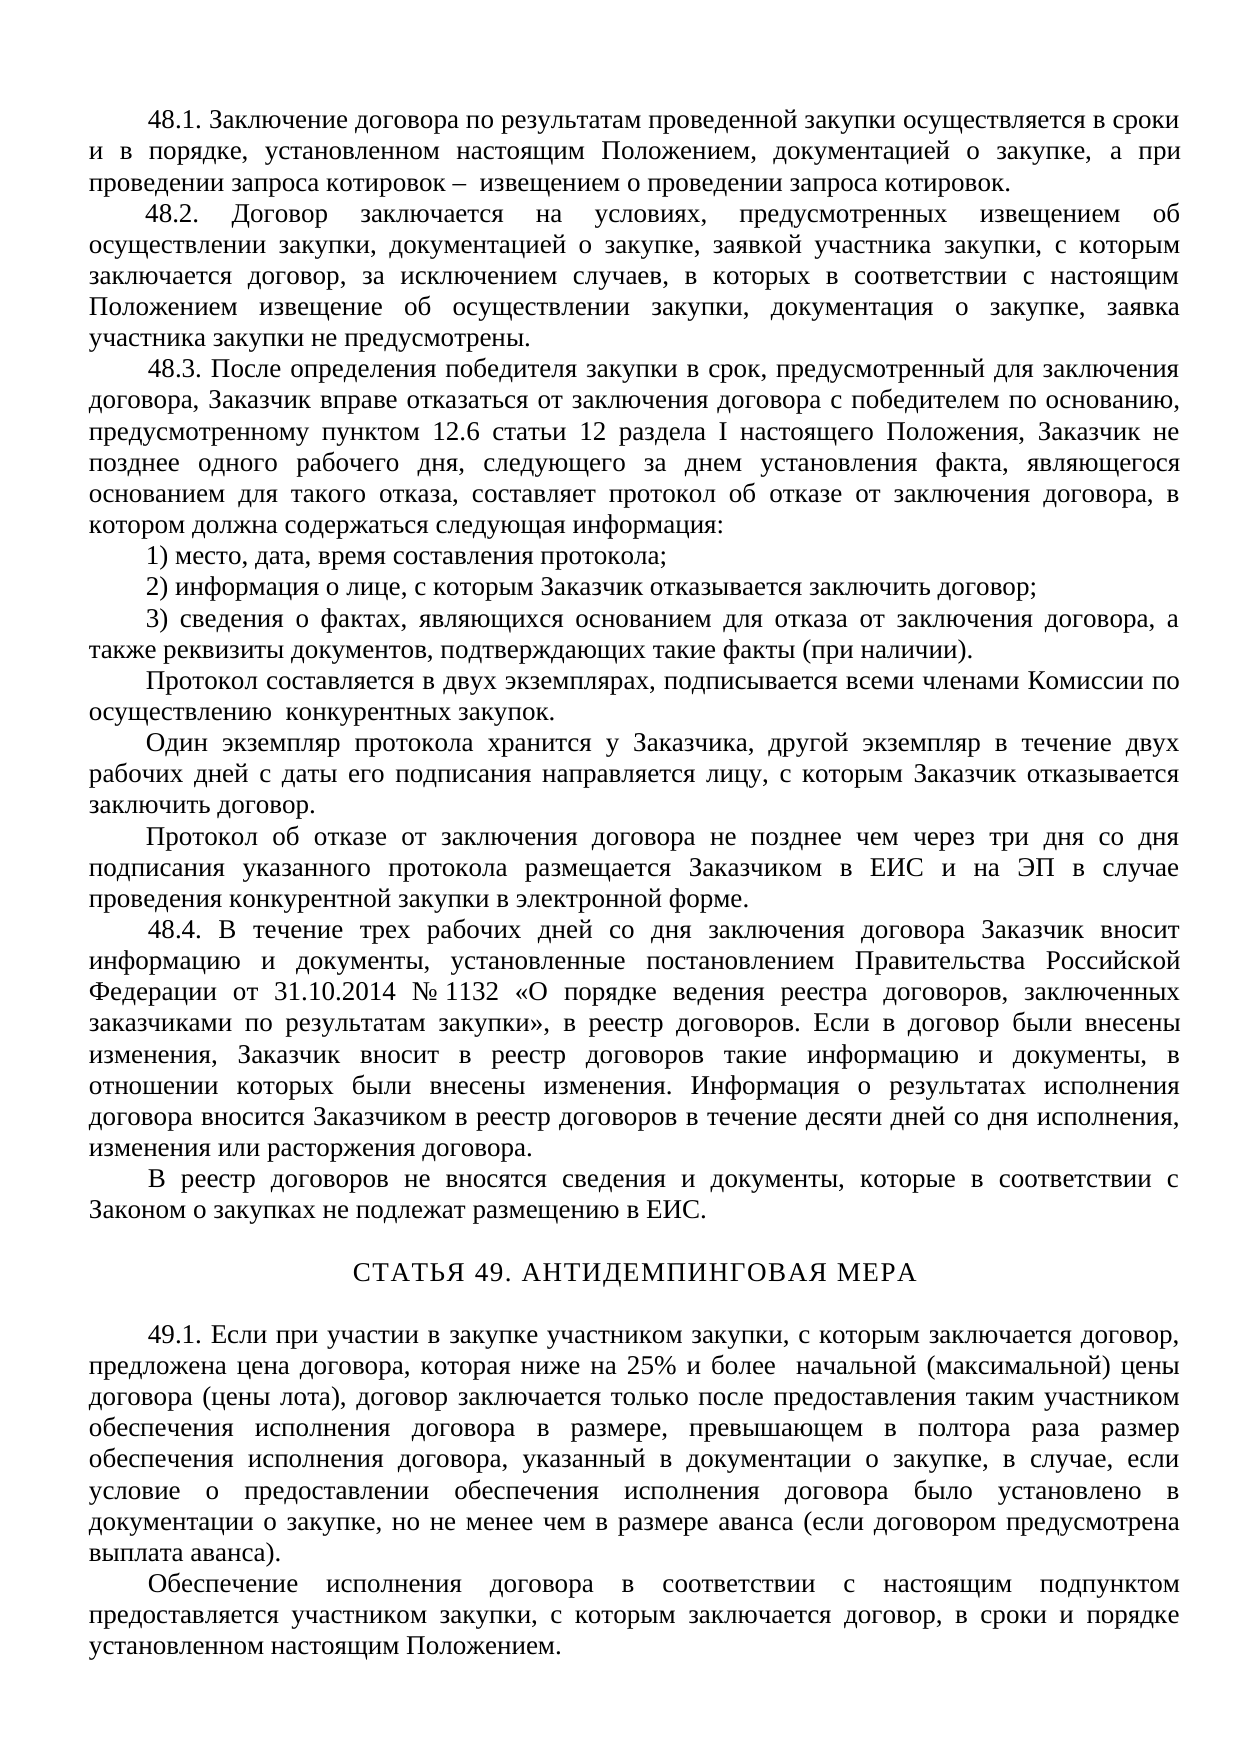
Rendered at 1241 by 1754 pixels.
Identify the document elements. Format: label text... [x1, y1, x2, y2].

subtitle СТАТЬЯ 49. АНТИДЕМПИНГОВАЯ МЕРА [89, 1256, 1181, 1287]
text Протокол об отказе от заключения договора не позднее чем через три дня со дня подписания указанного протокола размещается Заказчиком в ЕИС и на ЭП в случае проведения конкурентной закупки в электронной форме. [89, 820, 1181, 913]
text 49.1. Если при участии в закупке участником закупки, с которым заключается договор, предложена цена договора, которая ниже на 25% и более начальной (максимальной) цены договора (цены лота), договор заключается только после предоставления таким участником обеспечения исполнения договора в размере, превышающем в полтора раза размер обеспечения исполнения договора, указанный в документации о закупке, в случае, если условие о предоставлении обеспечения исполнения договора было установлено в документации о закупке, но не менее чем в размере аванса (если договором предусмотрена выплата аванса). [89, 1318, 1181, 1567]
text 48.1. Заключение договора по результатам проведенной закупки осуществляется в сроки и в порядке, установленном настоящим Положением, документацией о закупке, а при проведении запроса котировок – извещением о проведении запроса котировок. [89, 103, 1181, 197]
text 1) место, дата, время составления протокола; [89, 539, 1181, 571]
text 48.4. В течение трех рабочих дней со дня заключения договора Заказчик вносит информацию и документы, установленные постановлением Правительства Российской Федерации от 31.10.2014 № 1132 «О порядке ведения реестра договоров, заключенных заказчиками по результатам закупки», в реестр договоров. Если в договор были внесены изменения, Заказчик вносит в реестр договоров такие информацию и документы, в отношении которых были внесены изменения. Информация о результатах исполнения договора вносится Заказчиком в реестр договоров в течение десяти дней со дня исполнения, изменения или расторжения договора. [89, 913, 1181, 975]
text 3) сведения о фактах, являющихся основанием для отказа от заключения договора, а также реквизиты документов, подтверждающих такие факты (при наличии). [89, 602, 1181, 664]
text В реестр договоров не вносятся сведения и документы, которые в соответствии с Законом о закупках не подлежат размещению в ЕИС. [89, 1162, 1181, 1224]
text 2) информация о лице, с которым Заказчик отказывается заключить договор; [89, 571, 1181, 602]
text Один экземпляр протокола хранится у Заказчика, другой экземпляр в течение двух рабочих дней с даты его подписания направляется лицу, с которым Заказчик отказывается заключить договор. [89, 726, 1181, 820]
text 48.4. В течение трех рабочих дней со дня заключения договора Заказчик вносит информацию и документы, установленные постановлением Правительства Российской Федерации от 31.10.2014 № 1132 «О порядке ведения реестра договоров, заключенных заказчиками по результатам закупки», в реестр договоров. Если в договор были внесены изменения, Заказчик вносит в реестр договоров такие информацию и документы, в отношении которых были внесены изменения. Информация о результатах исполнения договора вносится Заказчиком в реестр договоров в течение десяти дней со дня исполнения, изменения или расторжения договора. [89, 1007, 1181, 1162]
text Обеспечение исполнения договора в соответствии с настоящим подпунктом предоставляется участником закупки, с которым заключается договор, в сроки и порядке установленном настоящим Положением. [89, 1567, 1181, 1661]
text 48.3. После определения победителя закупки в срок, предусмотренный для заключения договора, Заказчик вправе отказаться от заключения договора с победителем по основанию, предусмотренному пунктом 12.6 статьи 12 раздела I настоящего Положения, Заказчик не позднее одного рабочего дня, следующего за днем установления факта, являющегося основанием для такого отказа, составляет протокол об отказе от заключения договора, в котором должна содержаться следующая информация: [89, 352, 1181, 539]
text 48.2. Договор заключается на условиях, предусмотренных извещением об осуществлении закупки, документацией о закупке, заявкой участника закупки, с которым заключается договор, за исключением случаев, в которых в соответствии с настоящим Положением извещение об осуществлении закупки, документация о закупке, заявка участника закупки не предусмотрены. [89, 197, 1181, 352]
text Протокол составляется в двух экземплярах, подписывается всеми членами Комиссии по осуществлению конкурентных закупок. [89, 664, 1181, 726]
